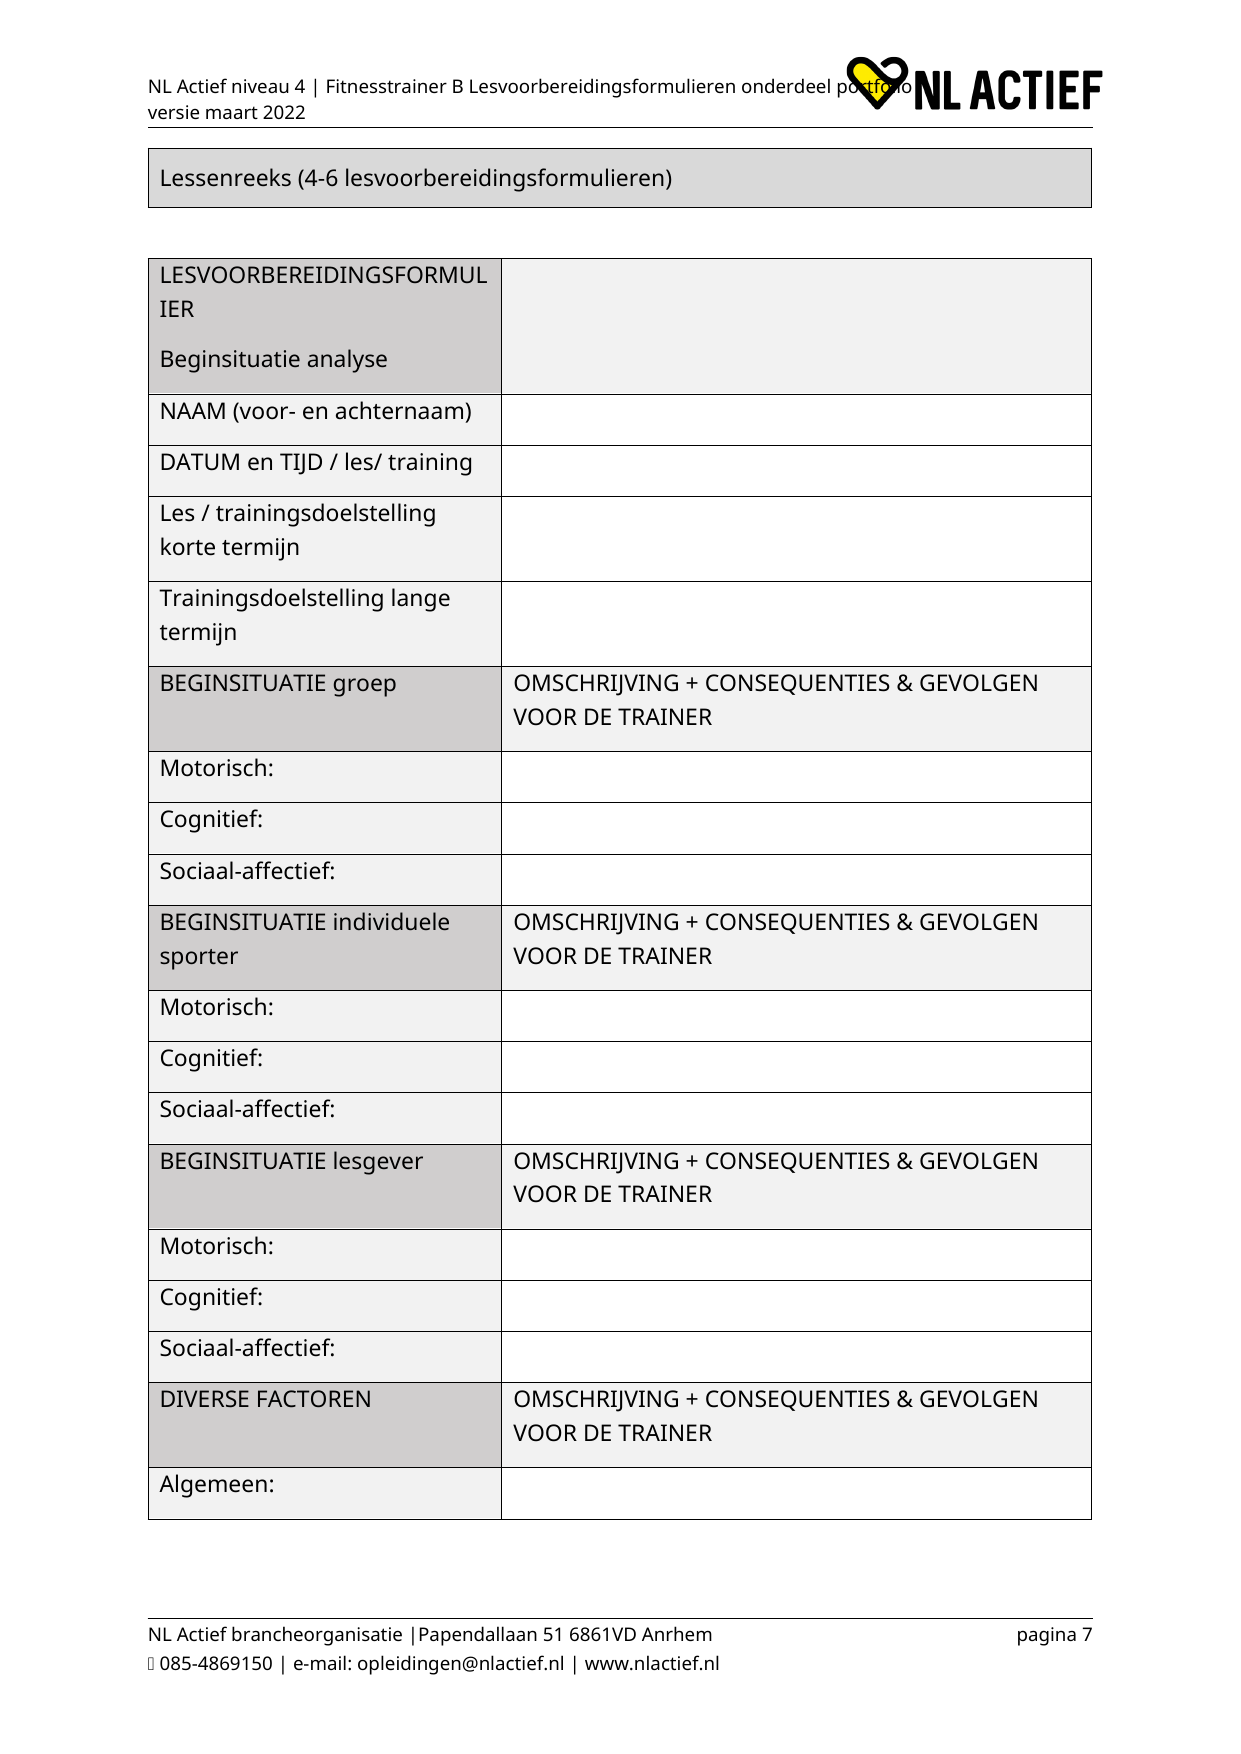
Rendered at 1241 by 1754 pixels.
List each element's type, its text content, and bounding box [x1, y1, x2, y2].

table_cell Cognitief: [149, 1042, 501, 1092]
table_cell [502, 752, 1091, 802]
table_cell [502, 1042, 1091, 1092]
table_cell BEGINSITUATIE groep [149, 667, 501, 751]
table_cell [502, 1093, 1091, 1143]
table_cell BEGINSITUATIE lesgever [149, 1145, 501, 1228]
picture [840, 51, 1110, 116]
table_header Lessenreeks (4-6 lesvoorbereidingsformulieren) [149, 149, 1091, 207]
table_cell Sociaal-affectief: [149, 1332, 501, 1382]
table_header LESVOORBEREIDINGSFORMULIER Beginsituatie analyse [149, 259, 501, 393]
table_cell Motorisch: [149, 1230, 501, 1280]
table_cell [502, 991, 1091, 1041]
table_cell OMSCHRIJVING + CONSEQUENTIES & GEVOLGEN VOOR DE TRAINER [502, 667, 1091, 751]
table_cell Les / trainingsdoelstelling korte termijn [149, 497, 501, 581]
table_cell Cognitief: [149, 1281, 501, 1331]
table_cell [502, 446, 1091, 496]
table_cell OMSCHRIJVING + CONSEQUENTIES & GEVOLGEN VOOR DE TRAINER [502, 1383, 1091, 1467]
table_cell OMSCHRIJVING + CONSEQUENTIES & GEVOLGEN VOOR DE TRAINER [502, 1145, 1091, 1228]
table_header [502, 259, 1091, 393]
table_cell Motorisch: [149, 752, 501, 802]
table_cell [502, 1281, 1091, 1331]
table_cell Motorisch: [149, 991, 501, 1041]
table_cell Trainingsdoelstelling lange termijn [149, 582, 501, 666]
picture [840, 84, 845, 92]
table_cell DIVERSE FACTOREN [149, 1383, 501, 1467]
table_cell [502, 1332, 1091, 1382]
table_cell NAAM (voor- en achternaam) [149, 395, 501, 445]
table_cell DATUM en TIJD / les/ training [149, 446, 501, 496]
table_cell [502, 497, 1091, 581]
table_cell [502, 1468, 1091, 1518]
table_cell Algemeen: [149, 1468, 501, 1518]
table_cell [502, 582, 1091, 666]
table_cell Cognitief: [149, 803, 501, 853]
table_cell [502, 855, 1091, 905]
table_cell [502, 1230, 1091, 1280]
table_cell Sociaal-affectief: [149, 855, 501, 905]
table_cell [502, 395, 1091, 445]
table_cell OMSCHRIJVING + CONSEQUENTIES & GEVOLGEN VOOR DE TRAINER [502, 906, 1091, 990]
table_cell [502, 803, 1091, 853]
table_cell BEGINSITUATIE individuele sporter [149, 906, 501, 990]
table_cell Sociaal-affectief: [149, 1093, 501, 1143]
